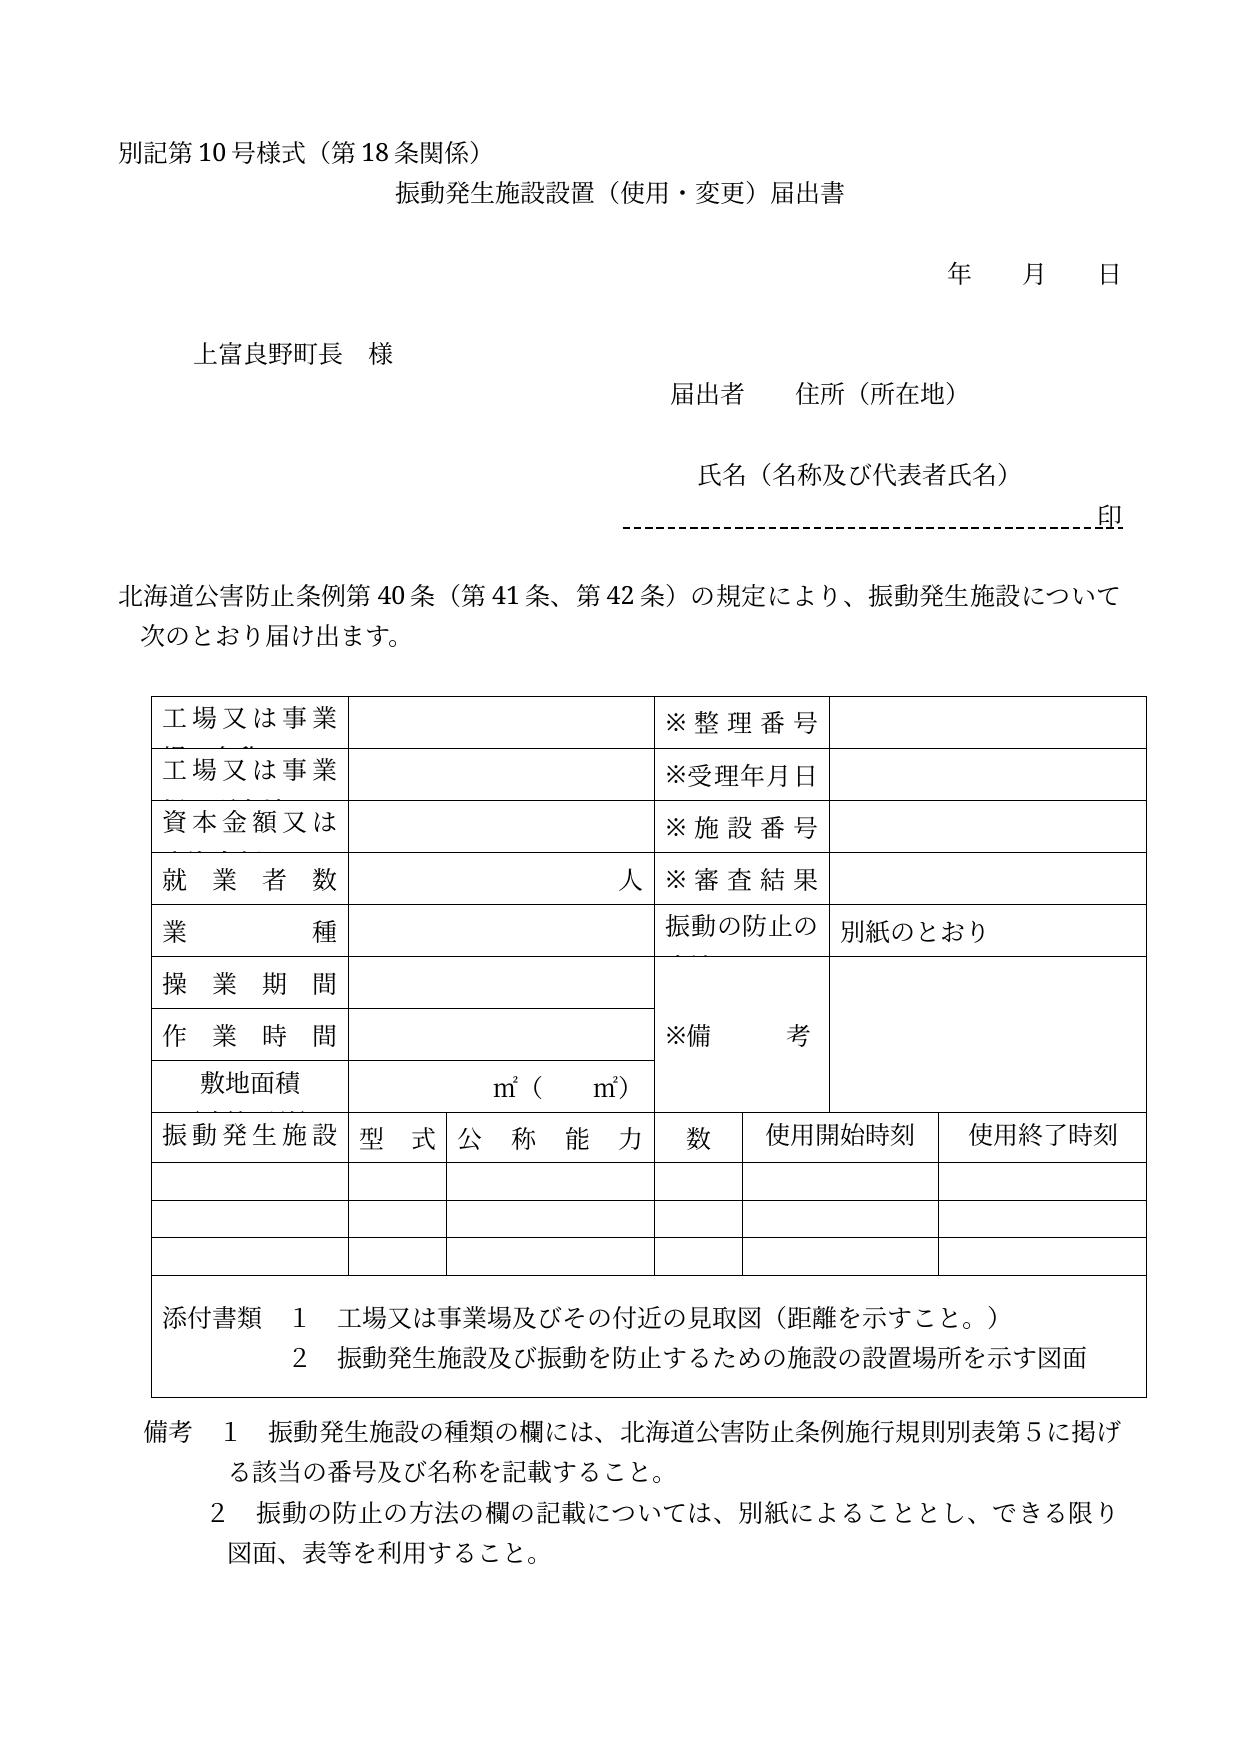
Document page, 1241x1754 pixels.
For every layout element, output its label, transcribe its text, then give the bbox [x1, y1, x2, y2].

table_cell [349, 749, 654, 800]
table_cell 人 [349, 853, 654, 904]
table_cell 数 [655, 1113, 742, 1162]
text 届出者 住所（所在地） [118, 373, 1122, 413]
table_cell [830, 801, 1146, 852]
table_cell [655, 1238, 742, 1275]
table_cell [447, 1201, 654, 1237]
table_cell [830, 957, 1146, 1112]
table_cell [349, 1201, 446, 1237]
table_cell [349, 905, 654, 956]
text 備考 １ 振動発生施設の種類の欄には、北海道公害防止条例施行規則別表第５に掲げる該当の番号及び名称を記載すること。 [118, 1411, 1122, 1491]
table_cell [939, 1238, 1146, 1275]
table_cell [655, 1201, 742, 1237]
text 上富良野町長 様 [118, 333, 1122, 373]
table_cell 資本金額又は出資金額 [152, 801, 348, 852]
table_cell 別紙のとおり [830, 905, 1146, 956]
table_cell 業種 [152, 905, 348, 956]
table_cell 使用終了時刻 （ 時 分） [939, 1113, 1146, 1162]
table_cell 型式 [349, 1113, 446, 1162]
table_cell [743, 1201, 938, 1237]
table_cell ※施設番号 [655, 801, 829, 852]
table_cell 作業時間 [152, 1009, 348, 1060]
table_cell 振動発生施設の種類 [152, 1113, 348, 1162]
table_cell [743, 1163, 938, 1200]
table_cell [349, 1238, 446, 1275]
text 北海道公害防止条例第40条（第41条、第42条）の規定により、振動発生施設について、次のとおり届け出ます。 [118, 574, 1122, 655]
table_cell 敷地面積 （建築面積） [152, 1061, 348, 1112]
table_cell [349, 1163, 446, 1200]
table_cell [830, 749, 1146, 800]
text 振動発生施設設置（使用・変更）届出書 [118, 171, 1122, 212]
table_cell [152, 1201, 348, 1237]
text 別記第10号様式（第18条関係） [118, 131, 1122, 171]
table_header [830, 697, 1146, 748]
table_cell [655, 1163, 742, 1200]
table_header [349, 697, 654, 748]
table_cell [349, 957, 654, 1008]
table_cell 公称能力 [447, 1113, 654, 1162]
table_cell ※備 考 [655, 957, 829, 1112]
table_cell [939, 1201, 1146, 1237]
table_cell 使用開始時刻 （ 時 分） [743, 1113, 938, 1162]
table_cell [743, 1238, 938, 1275]
table_cell [349, 1009, 654, 1060]
table_cell [830, 853, 1146, 904]
text 年 月 日 [118, 252, 1122, 292]
table_header 工場又は事業場の名称 [152, 697, 348, 748]
table_cell 添付書類 １ 工場又は事業場及びその付近の見取図（距離を示すこと。） ２ 振動発生施設及び振動を防止するための施設の設置場所を示す図面 [152, 1276, 1146, 1397]
table_cell [152, 1238, 348, 1275]
table_cell ※受理年月日 [655, 749, 829, 800]
table_cell 振動の防止の方法 [655, 905, 829, 956]
table_cell [939, 1163, 1146, 1200]
table_cell [349, 801, 654, 852]
table_cell [152, 1163, 348, 1200]
text ２ 振動の防止の方法の欄の記載については、別紙によることとし、できる限り図面、表等を利用すること。 [206, 1491, 1122, 1572]
table_cell [447, 1238, 654, 1275]
text 印 [118, 494, 1122, 534]
table_cell 工場又は事業場の所在地 [152, 749, 348, 800]
table_header ※整理番号 [655, 697, 829, 748]
text 氏名（名称及び代表者氏名） [118, 454, 1022, 494]
table_cell ※審査結果 [655, 853, 829, 904]
table_cell [447, 1163, 654, 1200]
table_cell ㎡（ ㎡） [349, 1061, 654, 1112]
table_cell 就業者数 [152, 853, 348, 904]
table_cell 操業期間 [152, 957, 348, 1008]
